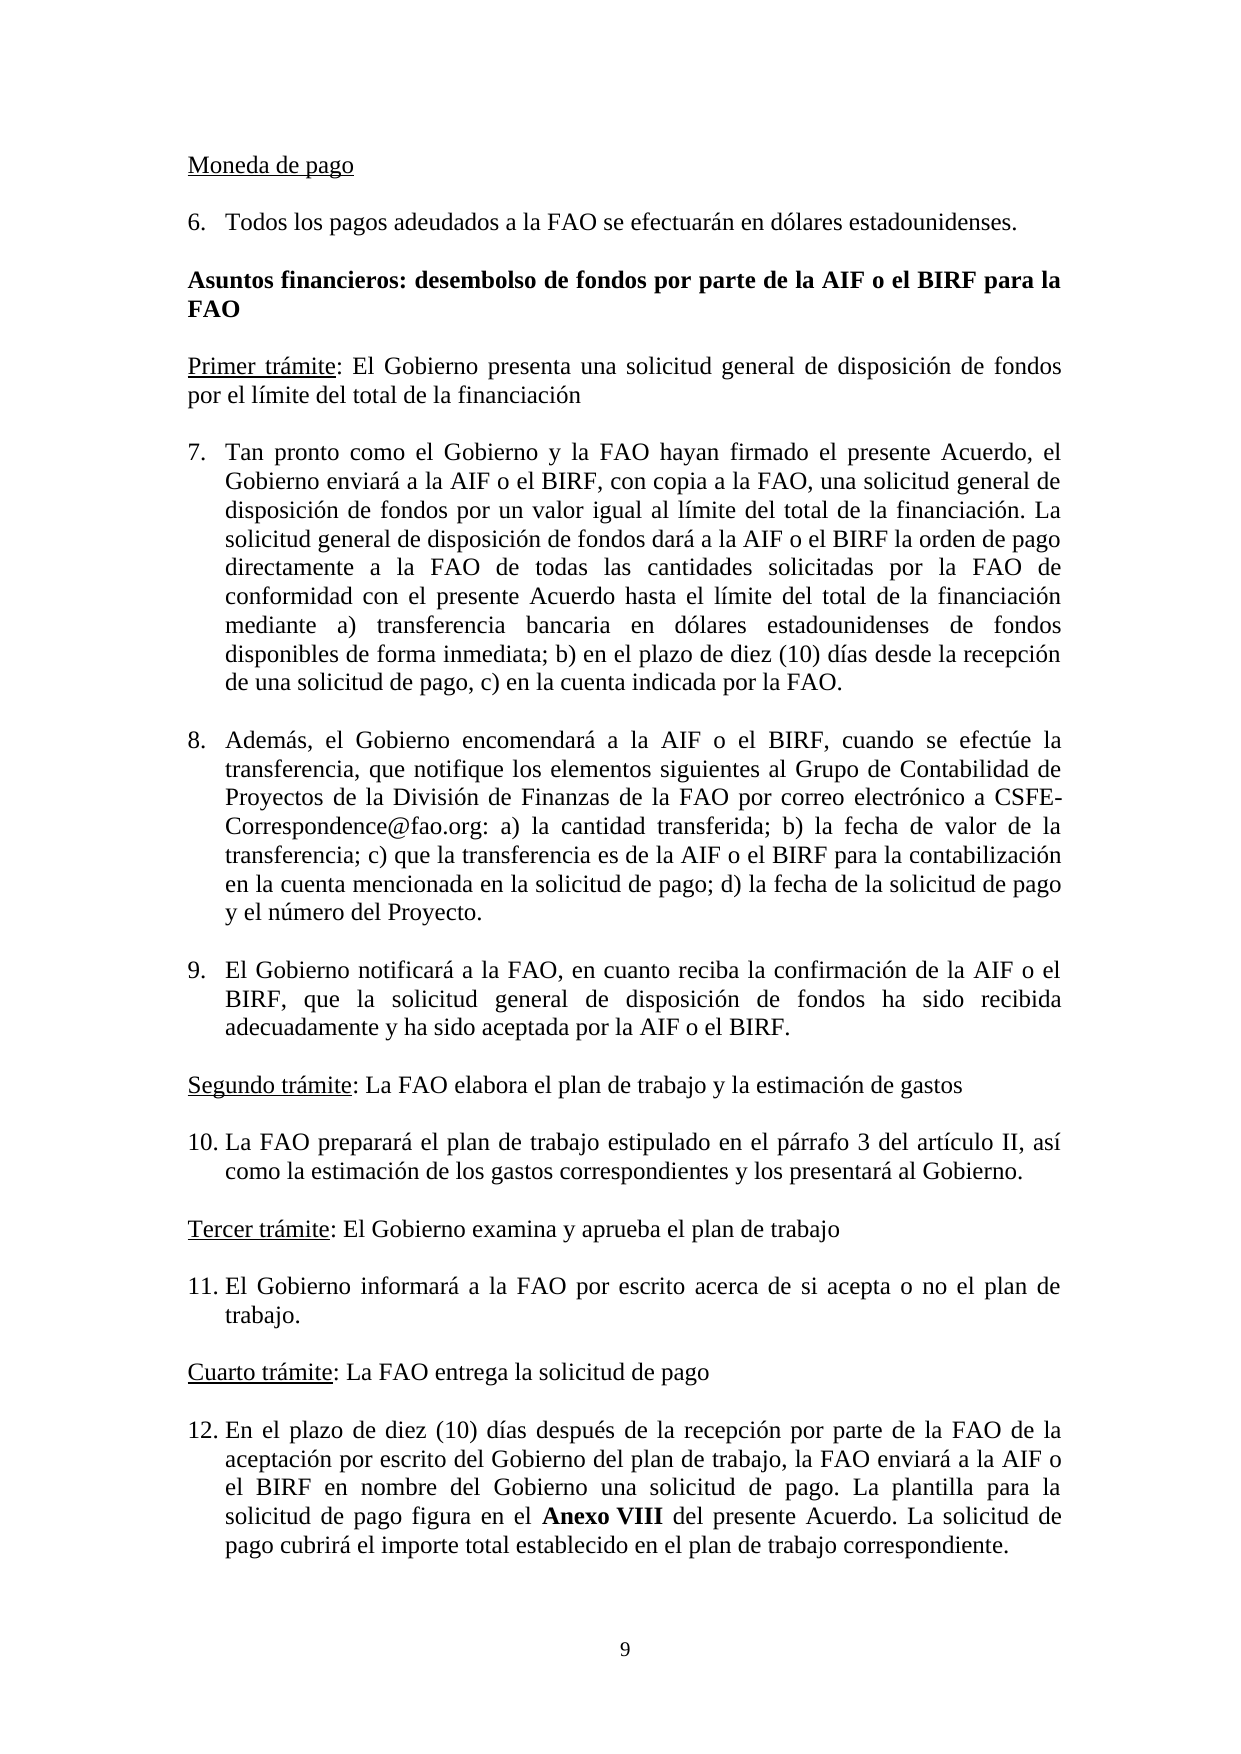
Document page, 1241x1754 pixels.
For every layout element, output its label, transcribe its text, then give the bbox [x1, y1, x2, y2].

text 7. Tan pronto como el Gobierno y la FAO hayan firmado el presente Acuerdo, el Gobierno enviará a la AIF o el BIRF, con copia a la FAO, una solicitud general de disposición de fondos por un valor igual al límite del total de la financiación. La solicitud general de disposición de fondos dará a la AIF o el BIRF la orden de pago directamente a la FAO de todas las cantidades solicitadas por la FAO de conformidad con el presente Acuerdo hasta el límite del total de la financiación mediante a) transferencia bancaria en dólares estadounidenses de fondos disponibles de forma inmediata; b) en el plazo de diez (10) días desde la recepción de una solicitud de pago, c) en la cuenta indicada por la FAO. [187, 437, 1062, 696]
text Primer trámite: El Gobierno presenta una solicitud general de disposición de fondos por el límite del total de la financiación [187, 351, 1062, 409]
text Tercer trámite: El Gobierno examina y aprueba el plan de trabajo [187, 1214, 1062, 1242]
text Cuarto trámite: La FAO entrega la solicitud de pago [187, 1357, 1062, 1386]
text Moneda de pago [187, 150, 1062, 179]
text 12. En el plazo de diez (10) días después de la recepción por parte de la FAO de la aceptación por escrito del Gobierno del plan de trabajo, la FAO enviará a la AIF o el BIRF en nombre del Gobierno una solicitud de pago. La plantilla para la solicitud de pago figura en el Anexo VIII del presente Acuerdo. La solicitud de pago cubrirá el importe total establecido en el plan de trabajo correspondiente. [187, 1415, 1062, 1559]
text Segundo trámite: La FAO elabora el plan de trabajo y la estimación de gastos [187, 1070, 1062, 1099]
text 11. El Gobierno informará a la FAO por escrito acerca de si acepta o no el plan de trabajo. [187, 1271, 1062, 1329]
text Asuntos financieros: desembolso de fondos por parte de la AIF o el BIRF para la FAO [187, 265, 1062, 322]
text 9. El Gobierno notificará a la FAO, en cuanto reciba la confirmación de la AIF o el BIRF, que la solicitud general de disposición de fondos ha sido recibida adecuadamente y ha sido aceptada por la AIF o el BIRF. [187, 955, 1062, 1041]
text 6. Todos los pagos adeudados a la FAO se efectuarán en dólares estadounidenses. [187, 207, 1062, 236]
text 10. La FAO preparará el plan de trabajo estipulado en el párrafo 3 del artículo II, así como la estimación de los gastos correspondientes y los presentará al Gobierno. [187, 1127, 1062, 1185]
text 8. Además, el Gobierno encomendará a la AIF o el BIRF, cuando se efectúe la transferencia, que notifique los elementos siguientes al Grupo de Contabilidad de Proyectos de la División de Finanzas de la FAO por correo electrónico a CSFE-Correspondence@fao.org: a) la cantidad transferida; b) la fecha de valor de la transferencia; c) que la transferencia es de la AIF o el BIRF para la contabilización en la cuenta mencionada en la solicitud de pago; d) la fecha de la solicitud de pago y el número del Proyecto. [187, 725, 1062, 926]
